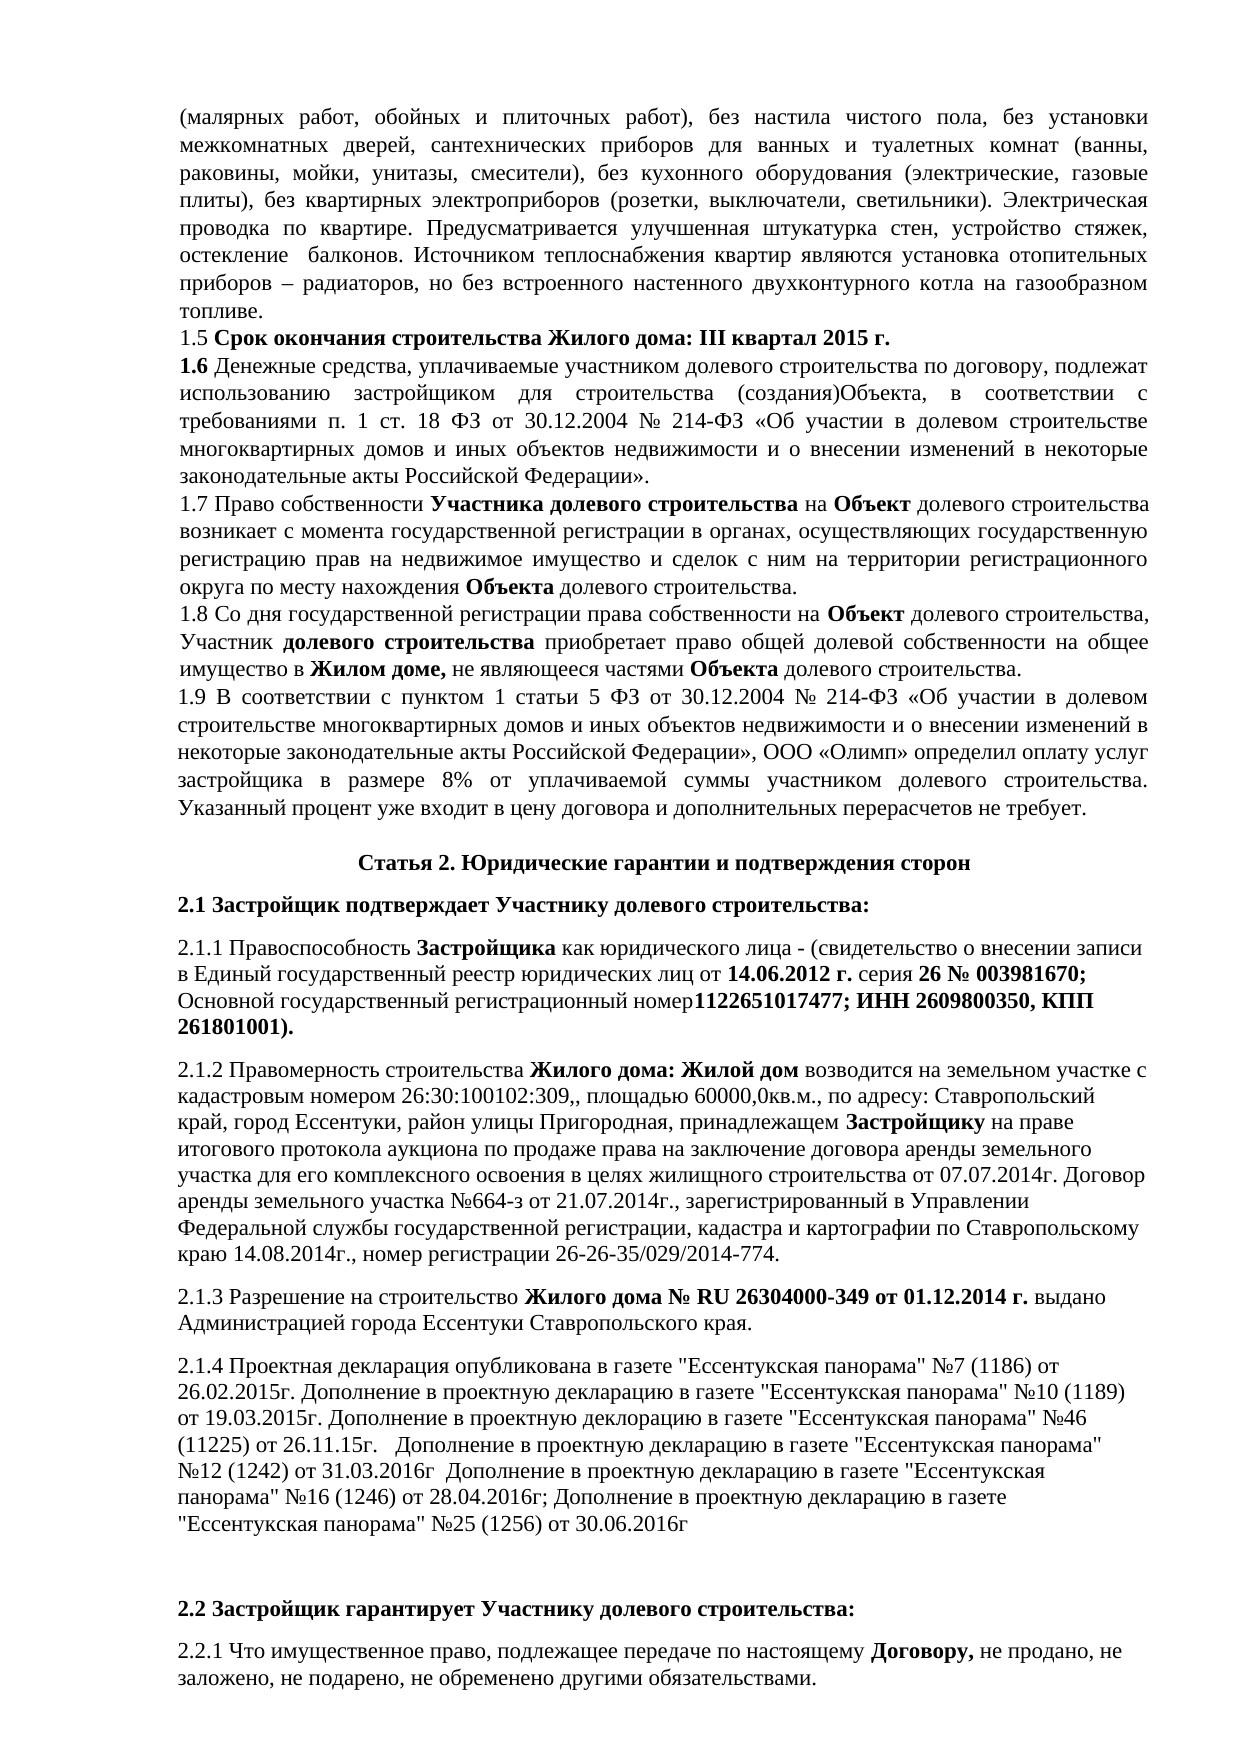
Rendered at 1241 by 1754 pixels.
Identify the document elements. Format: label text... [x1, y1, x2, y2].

text 1.6 Денежные средства, уплачиваемые участником долевого строительства по договору, подлежат использованию застройщиком для строительства (создания)Объекта, в соответствии с требованиями п. 1 ст. 18 ФЗ от 30.12.2004 № 214-ФЗ «Об участии в долевом строительстве многоквартирных домов и иных объектов недвижимости и о внесении изменений в некоторые законодательные акты Российской Федерации». [179, 352, 1149, 489]
text Статья 2. Юридические гарантии и подтверждения сторон [177, 849, 1152, 875]
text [179, 103, 1149, 323]
text 2.1.1 Правоспособность Застройщика как юридического лица - (свидетельство о внесении записи в Единый государственный реестр юридических лиц от 14.06.2012 г. серия 26 № 003981670; Основной государственный регистрационный номер1122651017477; ИНН 2609800350, КПП 261801001). [177, 934, 1152, 1039]
text 1.7 Право собственности Участника долевого строительства на Объект долевого строительства возникает с момента государственной регистрации в органах, осуществляющих государственную регистрацию прав на недвижимое имущество и сделок с ним на территории регистрационного округа по месту нахождения Объекта долевого строительства. [179, 490, 1149, 599]
text 2.1 Застройщик подтверждает Участнику долевого строительства: [177, 891, 1152, 918]
text 2.2 Застройщик гарантирует Участнику долевого строительства: [177, 1595, 1152, 1621]
text 1.9 В соответствии с пунктом 1 статьи 5 ФЗ от 30.12.2004 № 214-ФЗ «Об участии в долевом строительстве многоквартирных домов и иных объектов недвижимости и о внесении изменений в некоторые законодательные акты Российской Федерации», ООО «Олимп» определил оплату услуг застройщика в размере 8% от уплачиваемой суммы участником долевого строительства. Указанный процент уже входит в цену договора и дополнительных перерасчетов не требует. [177, 683, 1149, 820]
text 2.2.1 Что имущественное право, подлежащее передаче по настоящему Договору, не продано, не заложено, не подарено, не обременено другими обязательствами. [177, 1638, 1152, 1690]
text 2.1.4 Проектная декларация опубликована в газете "Ессентукская панорама" №7 (1186) от 26.02.2015г. Дополнение в проектную декларацию в газете "Ессентукская панорама" №10 (1189) от 19.03.2015г. Дополнение в проектную деклорацию в газете "Ессентукская панорама" №46 (11225) от 26.11.15г. Дополнение в проектную декларацию в газете "Ессентукская панорама" №12 (1242) от 31.03.2016г Дополнение в проектную декларацию в газете "Ессентукская панорама" №16 (1246) от 28.04.2016г; Дополнение в проектную декларацию в газете "Ессентукская панорама" №25 (1256) от 30.06.2016г [177, 1352, 1152, 1536]
text 1.5 Срок окончания строительства Жилого дома: III квартал 2015 г. [179, 324, 1149, 351]
text 1.8 Со дня государственной регистрации права собственности на Объект долевого строительства, Участник долевого строительства приобретает право общей долевой собственности на общее имущество в Жилом доме, не являющееся частями Объекта долевого строительства. [179, 600, 1149, 682]
text 2.1.2 Правомерность строительства Жилого дома: Жилой дом возводится на земельном участке с кадастровым номером 26:30:100102:309,, площадью 60000,0кв.м., по адресу: Ставропольский край, город Ессентуки, район улицы Пригородная, принадлежащем Застройщику на праве итогового протокола аукциона по продаже права на заключение договора аренды земельного участка для его комплексного освоения в целях жилищного строительства от 07.07.2014г. Договор аренды земельного участка №664-з от 21.07.2014г., зарегистрированный в Управлении Федеральной службы государственной регистрации, кадастра и картографии по Ставропольскому краю 14.08.2014г., номер регистрации 26-26-35/029/2014-774. [177, 1056, 1152, 1266]
text 2.1.3 Разрешение на строительство Жилого дома № RU 26304000-349 от 01.12.2014 г. выдано Администрацией города Ессентуки Ставропольского края. [177, 1283, 1152, 1335]
